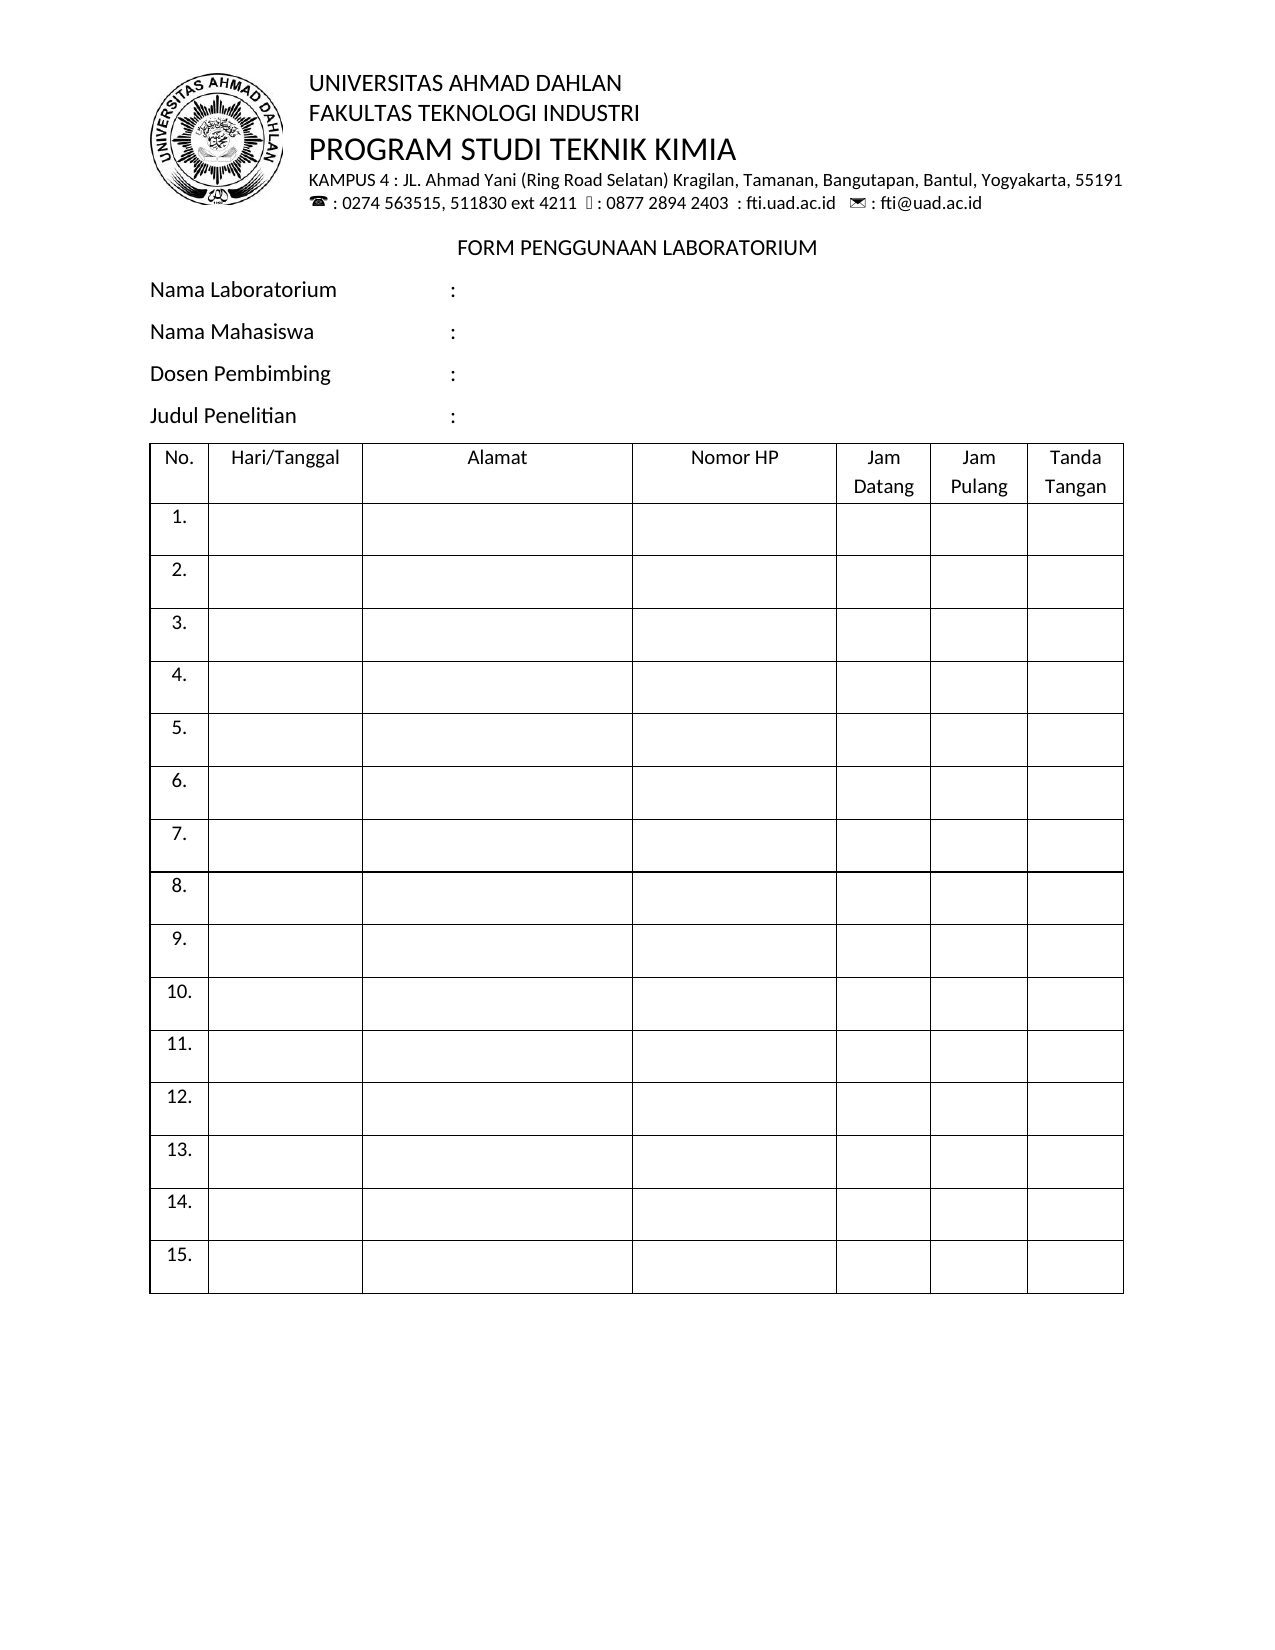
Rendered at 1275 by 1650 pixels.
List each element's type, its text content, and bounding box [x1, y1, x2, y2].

table_cell [931, 609, 1027, 661]
table_cell [1028, 767, 1123, 819]
table_cell [837, 662, 930, 713]
table_cell [1028, 609, 1123, 661]
table_cell [209, 1083, 362, 1135]
table_cell 3. [151, 609, 208, 661]
text Nama Mahasiswa : [150, 317, 1125, 345]
table_cell [931, 504, 1027, 555]
table_header Hari/Tanggal [209, 444, 362, 502]
table_header Tanda Tangan [1028, 444, 1123, 502]
table_cell [363, 1241, 632, 1293]
table_cell [837, 978, 930, 1029]
table_cell [837, 925, 930, 977]
table_cell [209, 978, 362, 1029]
table_cell [1028, 978, 1123, 1029]
table_cell [931, 1083, 1027, 1135]
table_cell [209, 1241, 362, 1293]
table_cell [931, 1189, 1027, 1240]
table_cell [931, 1136, 1027, 1188]
table_cell [633, 767, 836, 819]
table_cell 9. [151, 925, 208, 977]
table_cell [633, 873, 836, 924]
table_cell [931, 556, 1027, 608]
table_cell [363, 873, 632, 924]
table_cell [837, 820, 930, 871]
text Judul Penelitian : [150, 401, 1125, 429]
table_cell 6. [151, 767, 208, 819]
table_cell [931, 1241, 1027, 1293]
table_cell 2. [151, 556, 208, 608]
table_cell [931, 767, 1027, 819]
table_cell [1028, 1136, 1123, 1188]
table_cell [837, 609, 930, 661]
table_cell [363, 925, 632, 977]
table_cell 5. [151, 714, 208, 766]
table_cell [837, 1241, 930, 1293]
table_cell [633, 1083, 836, 1135]
table_cell 7. [151, 820, 208, 871]
table_cell [209, 820, 362, 871]
table_cell [363, 1083, 632, 1135]
table_cell [633, 820, 836, 871]
table_cell [209, 1189, 362, 1240]
table_header No. [151, 444, 208, 502]
table_cell [363, 1136, 632, 1188]
table_cell [209, 714, 362, 766]
table_cell [931, 1031, 1027, 1082]
table_cell [633, 504, 836, 555]
table_cell [209, 925, 362, 977]
table_cell 15. [151, 1241, 208, 1293]
table_cell [1028, 925, 1123, 977]
table_cell [209, 1031, 362, 1082]
table_cell [1028, 1083, 1123, 1135]
table_cell [1028, 1189, 1123, 1240]
table_cell [931, 820, 1027, 871]
table_header Alamat [363, 444, 632, 502]
table_cell [363, 556, 632, 608]
table_cell [837, 1031, 930, 1082]
table_cell [633, 978, 836, 1029]
table_cell [837, 873, 930, 924]
table_cell [209, 1136, 362, 1188]
table_cell [209, 767, 362, 819]
text FORM PENGGUNAAN LABORATORIUM [150, 233, 1125, 261]
table_cell [837, 767, 930, 819]
table_cell [1028, 1241, 1123, 1293]
table_cell 13. [151, 1136, 208, 1188]
table_cell [209, 556, 362, 608]
table_cell 10. [151, 978, 208, 1029]
table_cell [931, 714, 1027, 766]
table_cell [633, 609, 836, 661]
table_cell [209, 609, 362, 661]
table_cell [633, 1241, 836, 1293]
table_cell 8. [151, 873, 208, 924]
table_header Jam Pulang [931, 444, 1027, 502]
table_cell [837, 714, 930, 766]
table_cell [1028, 1031, 1123, 1082]
table_cell 12. [151, 1083, 208, 1135]
text Dosen Pembimbing : [150, 359, 1125, 387]
table_header Jam Datang [837, 444, 930, 502]
table_cell [837, 1083, 930, 1135]
table_cell [363, 504, 632, 555]
table_cell [363, 978, 632, 1029]
table_cell 1. [151, 504, 208, 555]
table_cell [837, 504, 930, 555]
table_cell [931, 662, 1027, 713]
table_cell [363, 714, 632, 766]
table_cell [633, 556, 836, 608]
table_cell [363, 1189, 632, 1240]
table_cell [1028, 820, 1123, 871]
text Nama Laboratorium : [150, 275, 1125, 303]
table_cell [363, 820, 632, 871]
table_cell [633, 925, 836, 977]
table_cell [209, 504, 362, 555]
table_cell 11. [151, 1031, 208, 1082]
table_cell [931, 925, 1027, 977]
table_cell [633, 714, 836, 766]
table_cell 14. [151, 1189, 208, 1240]
table_cell 4. [151, 662, 208, 713]
table_cell [931, 873, 1027, 924]
table_cell [1028, 714, 1123, 766]
table_cell [837, 556, 930, 608]
table_cell [1028, 873, 1123, 924]
table_cell [633, 1031, 836, 1082]
table_cell [931, 978, 1027, 1029]
table_header Nomor HP [633, 444, 836, 502]
table_cell [363, 662, 632, 713]
table_cell [363, 1031, 632, 1082]
table_cell [209, 873, 362, 924]
table_cell [209, 662, 362, 713]
table_cell [837, 1189, 930, 1240]
table_cell [1028, 662, 1123, 713]
table_cell [1028, 556, 1123, 608]
table_cell [633, 662, 836, 713]
table_cell [633, 1136, 836, 1188]
table_cell [633, 1189, 836, 1240]
table_cell [837, 1136, 930, 1188]
table_cell [363, 609, 632, 661]
table_cell [363, 767, 632, 819]
table_cell [1028, 504, 1123, 555]
